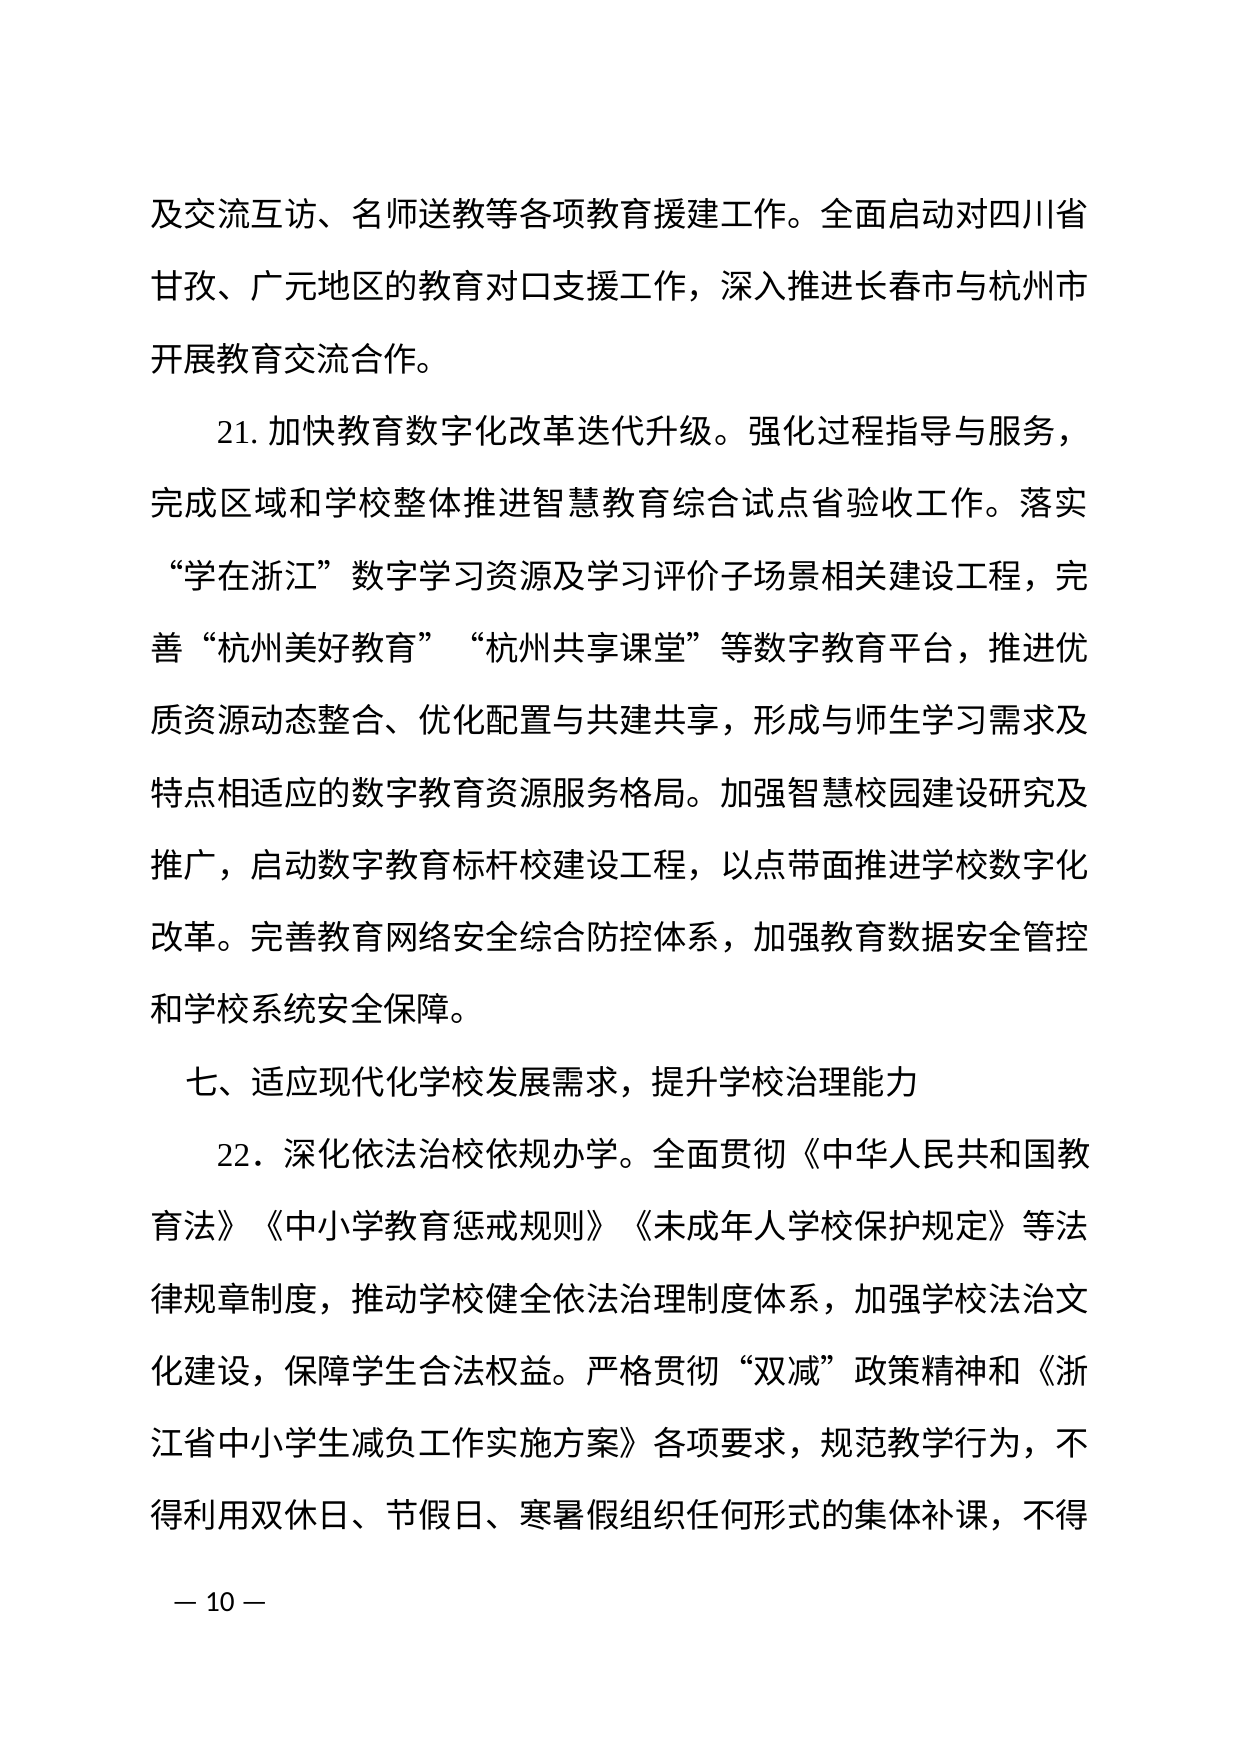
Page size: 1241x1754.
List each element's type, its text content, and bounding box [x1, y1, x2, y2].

text 七、适应现代化学校发展需求，提升学校治理能力 [150, 1055, 1090, 1104]
text 21. 加快教育数字化改革迭代升级。强化过程指导与服务，完成区域和学校整体推进智慧教育综合试点省验收工作。落实“学在浙江”数字学习资源及学习评价子场景相关建设工程，完善“杭州美好教育”“杭州共享课堂”等数字教育平台，推进优质资源动态整合、优化配置与共建共享，形成与师生学习需求及特点相适应的数字教育资源服务格局。加强智慧校园建设研究及推广，启动数字教育标杆校建设工程，以点带面推进学校数字化改革。完善教育网络安全综合防控体系，加强教育数据安全管控和学校系统安全保障。 [150, 405, 1090, 1031]
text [150, 1128, 1090, 1537]
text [150, 188, 1090, 381]
